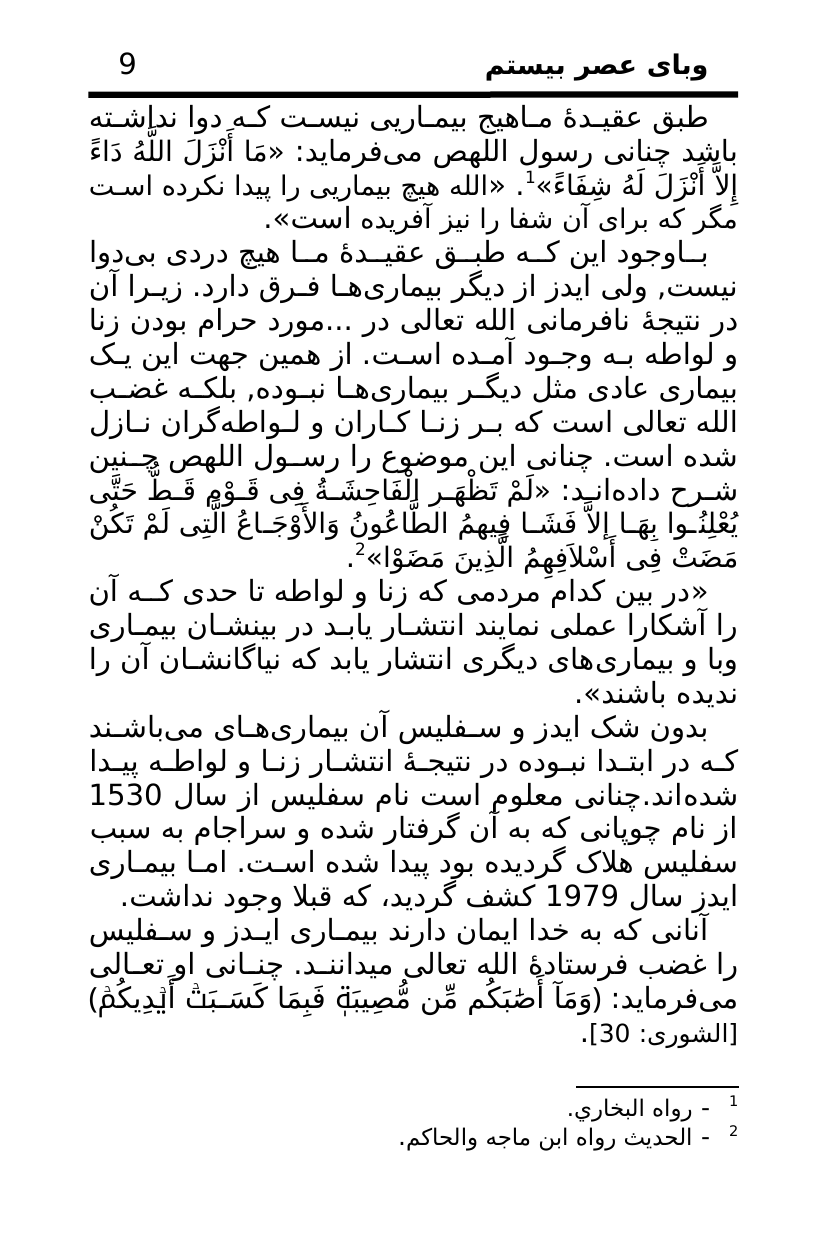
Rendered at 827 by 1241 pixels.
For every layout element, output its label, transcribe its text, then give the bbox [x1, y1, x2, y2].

text آنانى که به خدا ایمان دارند بیمارى ایدز و سفلیس را غضب فرستادۀ الله تعالى میدانند. چنانى او تعالى مى‌فرماید: ﴿وَمَآ أَصَٰبَكُم مِّن مُّصِيبَةٖ فَبِمَا كَسَبَتۡ أَيۡدِيكُمۡ﴾ [الشوری: 30]. [89, 914, 738, 1049]
text «در بین کدام مردمى که زنا و لواطه تا حدى که آن را آشکارا عملى نمایند انتشار یابد در بینشان بیمارى وبا و بیماری‌هاى دیگرى انتشار یابد که نیاگانشان آن را ندیده باشند». [89, 574, 738, 710]
text بدون شک ایدز و سفلیس آن بیماری‌هاى مى‌باشند که در ابتدا نبوده در نتیجۀ انتشار زنا و لواطه پیدا شده‌‌اند.چنانى معلوم است نام سفلیس از سال 1530 از نام چوپانى که به آن گرفتار شده و سراجام به سبب سفلیس هلاک گردیده بود پیدا شده است. اما بیمارى ایدز سال 1979 کشف گردید، که قبلا وجود نداشت. [89, 710, 738, 914]
text باوجود این که طبق عقیدۀ ما هیچ دردى بى‌دوا نیست, ولى ایدز از دیگر بیماری‌ها فرق دارد. زیرا آن در نتیجۀ نافرمانى الله تعالى در ...مورد حرام بودن زنا و لواطه به وجود آمده است. از همین جهت این یک بیمارى عادى مثل دیگر بیماری‌ها نبوده, بلکه غضب الله تعالى است که بر زنا کاران و لواطه‌گران نازل شده است. چنانى این موضوع را رسول اللهص چنین شرح داده‌اند: «لَمْ تَظْهَرِ الْفَاحِشَةُ فِى قَوْمٍ قَطُّ حَتَّى يُعْلِنُوا بِهَا إِلاَّ فَشَا فِيهِمُ الطَّاعُونُ وَالأَوْجَاعُ الَّتِى لَمْ تَكُنْ مَضَتْ فِى أَسْلاَفِهِمُ الَّذِينَ مَضَوْا». [89, 236, 738, 508]
text طبق عقیدۀ ماهیج بیماریى نیست که دوا نداشته باشد چنانى رسول اللهص مى‌فرماید: «مَا أَنْزَلَ اللَّهُ دَاءً إِلاَّ أَنْزَلَ لَهُ شِفَاءً». «الله هیچ بیماریى را پیدا نکرده است مگر که براى آن شفا را نیز آفریده است». [89, 100, 738, 236]
